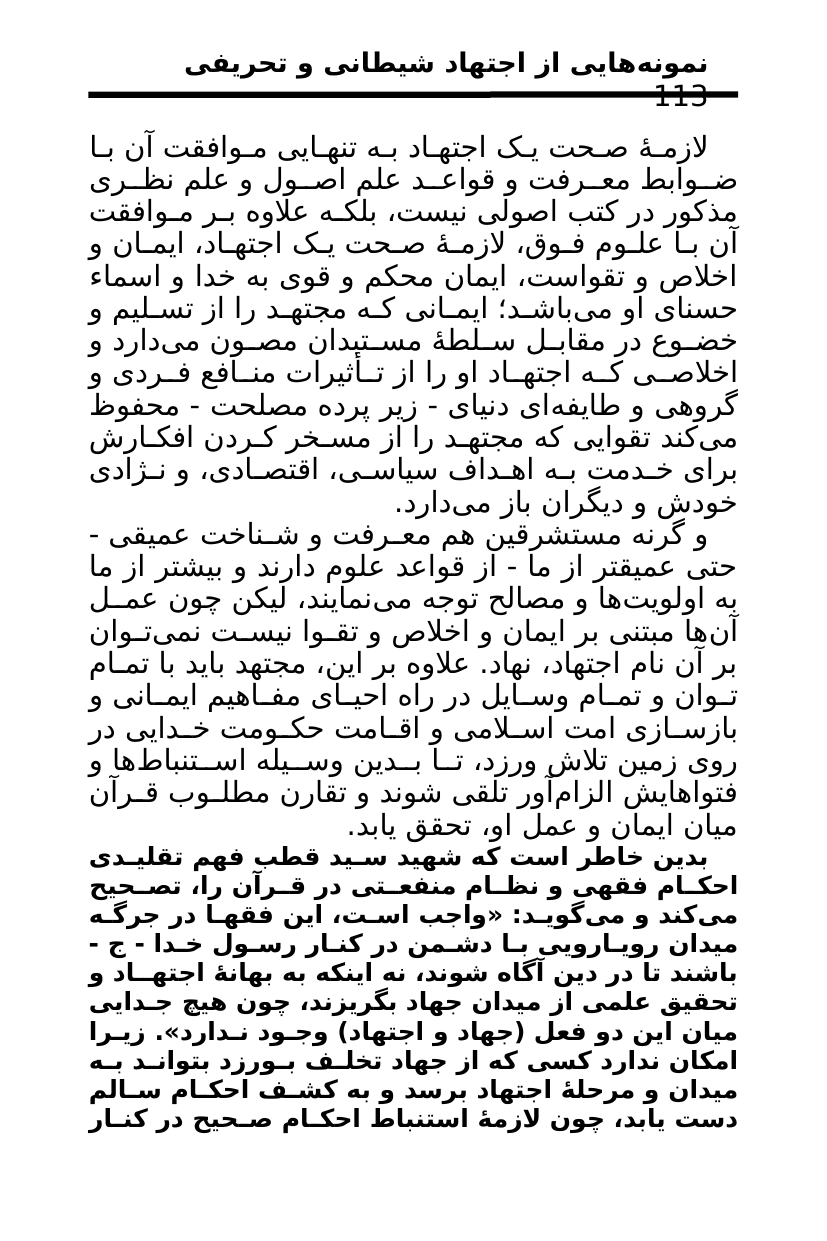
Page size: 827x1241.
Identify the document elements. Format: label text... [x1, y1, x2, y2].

text لازمۀ صحت یک اجتهاد به تنهایی موافقت آن با ضوابط معرفت و قواعد علم اصول و علم نظری مذکور در کتب اصولی نیست، بلکه علاوه بر موافقت آن با علوم فوق، لازمۀ صحت یک اجتهاد، ایمان و اخلاص و تقواست، ایمان محکم و قوی به خدا و اسماء حسنای او می‌باشد؛ ایمانی که مجتهد را از تسلیم و خضوع در مقابل سلطۀ مستبدان مصون می‌دارد و اخلاصی که اجتهاد او را از تأثیرات منافع فردی و گروهی و طایفه‌ای دنیای - زیر پرده مصلحت - محفوظ می‌کند تقوایی که مجتهد را از مسخر کردن افکارش برای خدمت به اهداف سیاسی، اقتصادی، و نژادی خودش و دیگران باز می‌دارد. [89, 132, 738, 519]
text و گرنه مستشرقین هم معرفت و شناخت عمیقی - حتی عمیقتر از ما - از قواعد علوم دارند و بیشتر از ما به اولویت‌ها و مصالح توجه می‌نمایند، لیکن چون عمل آن‌ها مبتنی بر ایمان و اخلاص و تقوا نیست نمی‌توان بر آن نام اجتهاد، نهاد. علاوه بر این، مجتهد باید با تمام توان و تمام وسایل در راه احیای مفاهیم ایمانی و بازسازی امت اسلامی و اقامت حکومت خدایی در روی زمین تلاش ورزد، تا بدین وسیله استنباط‌ها و فتواهایش الزام‌آور تلقی شوند و تقارن مطلوب قرآن میان ایمان و عمل او، تحقق یابد. [89, 519, 738, 842]
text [89, 842, 738, 1133]
